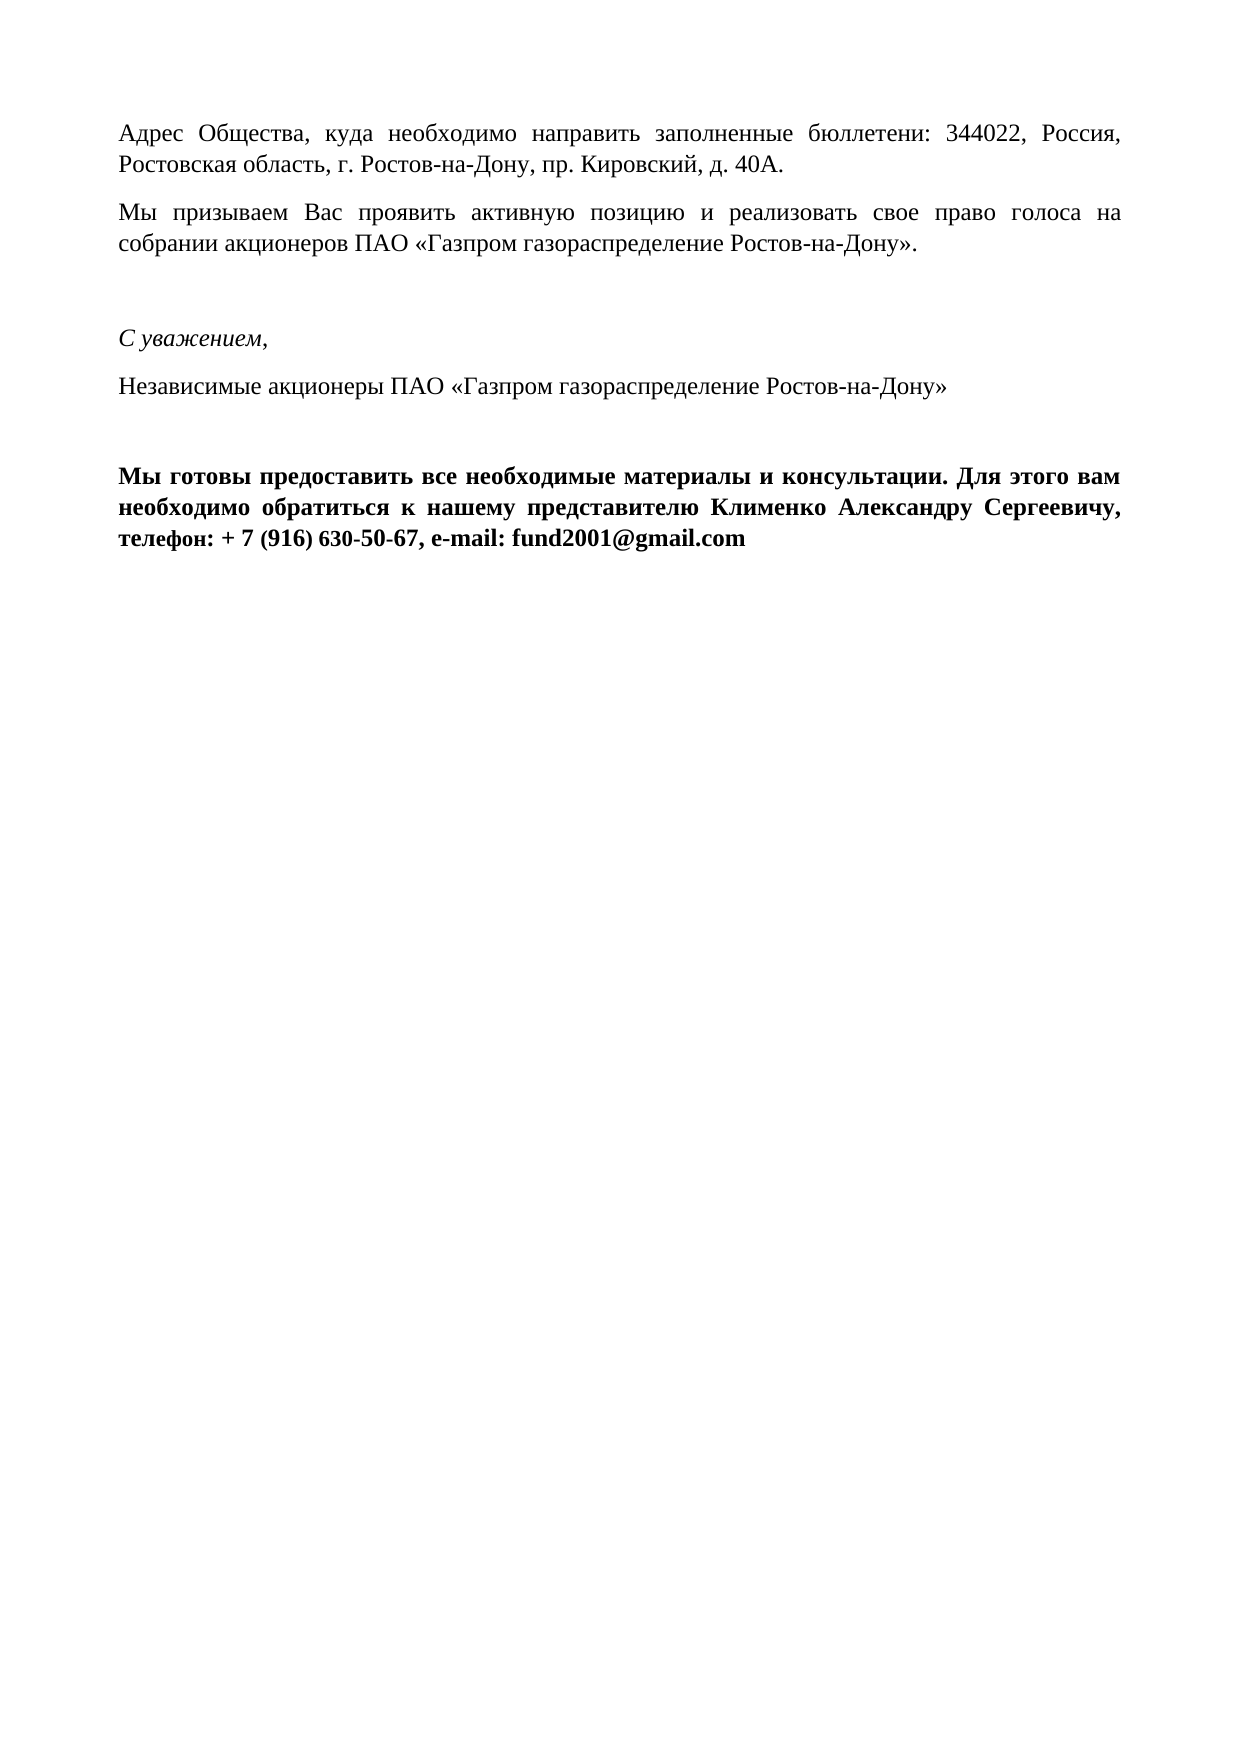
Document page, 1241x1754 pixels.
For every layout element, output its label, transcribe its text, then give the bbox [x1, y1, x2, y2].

text Мы призываем Вас проявить активную позицию и реализовать свое право голоса на собрании акционеров ПАО «Газпром газораспределение Ростов-на-Дону». [118, 197, 1122, 257]
text Адрес Общества, куда необходимо направить заполненные бюллетени: 344022, Россия, Ростовская область, г. Ростов-на-Дону, пр. Кировский, д. 40А. [118, 118, 1122, 178]
text Независимые акционеры ПАО «Газпром газораспределение Ростов-на-Дону» [118, 371, 1122, 400]
text Мы готовы предоставить все необходимые материалы и консультации. Для этого вам необходимо обратиться к нашему представителю Клименко Александру Сергеевичу, телефон: + 7 (916) 630-50-67, e-mail: fund2001@gmail.com [118, 461, 1122, 552]
text С уважением, [118, 323, 1122, 352]
